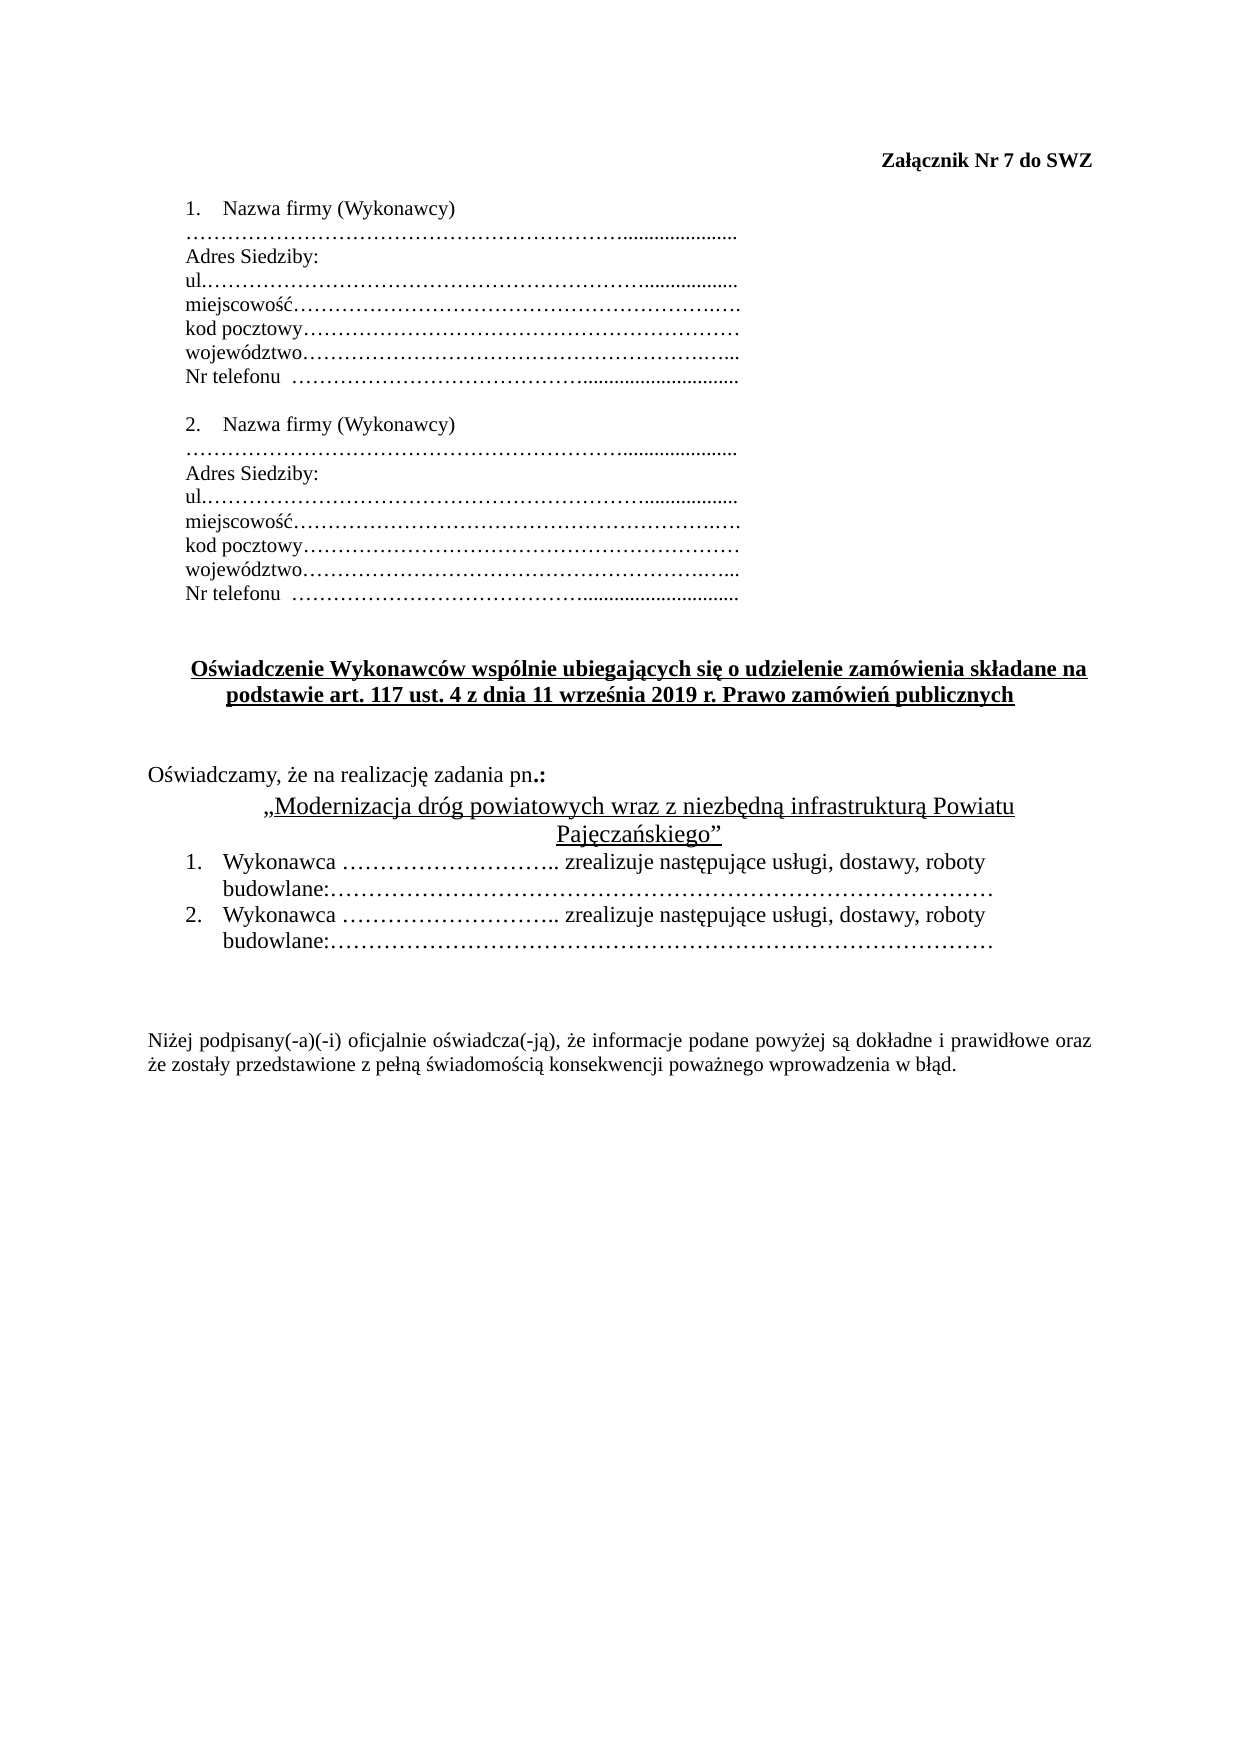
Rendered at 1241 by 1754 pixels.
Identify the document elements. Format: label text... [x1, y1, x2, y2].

text Nr telefonu …………………………………….............................. [148, 581, 1093, 605]
text Nr telefonu …………………………………….............................. [148, 364, 1093, 388]
text ………………………………………………………...................... [148, 220, 1093, 244]
text „Modernizacja dróg powiatowych wraz z niezbędną infrastrukturą Powiatu Pajęczańskiego” [185, 791, 1093, 848]
list Nazwa firmy (Wykonawcy) [185, 196, 1093, 220]
text Oświadczamy, że na realizację zadania pn.: [148, 761, 1093, 787]
text ………………………………………………………...................... [148, 436, 1093, 460]
text Adres Siedziby: [148, 460, 1093, 484]
text Niżej podpisany(-a)(-i) oficjalnie oświadcza(-ją), że informacje podane powyżej są dokładne i prawidłowe oraz że zostały przedstawione z pełną świadomością konsekwencji poważnego wprowadzenia w błąd. [148, 1028, 1093, 1076]
text kod pocztowy……………………………………………………… [148, 316, 1093, 340]
text Oświadczenie Wykonawców wspólnie ubiegających się o udzielenie zamówienia składane na podstawie art. 117 ust. 4 z dnia 11 września 2019 r. Prawo zamówień publicznych [148, 655, 1093, 708]
text ul.……………………………………………………….................. [148, 268, 1093, 292]
text województwo………………………………………………….…... [148, 557, 1093, 581]
text miejscowość…………………………………………………….…. [148, 508, 1093, 533]
text Załącznik Nr 7 do SWZ [148, 148, 1093, 172]
text województwo………………………………………………….…... [148, 340, 1093, 364]
list Wykonawca ……………………….. zrealizuje następujące usługi, dostawy, roboty budowlane:…………………………………………………………………………… [185, 848, 1093, 901]
list Nazwa firmy (Wykonawcy) [185, 412, 1093, 436]
text ul.……………………………………………………….................. [148, 484, 1093, 508]
text miejscowość…………………………………………………….…. [148, 292, 1093, 316]
list Wykonawca ……………………….. zrealizuje następujące usługi, dostawy, roboty budowlane:…………………………………………………………………………… [185, 901, 1093, 954]
text Adres Siedziby: [148, 244, 1093, 268]
text kod pocztowy……………………………………………………… [148, 533, 1093, 557]
